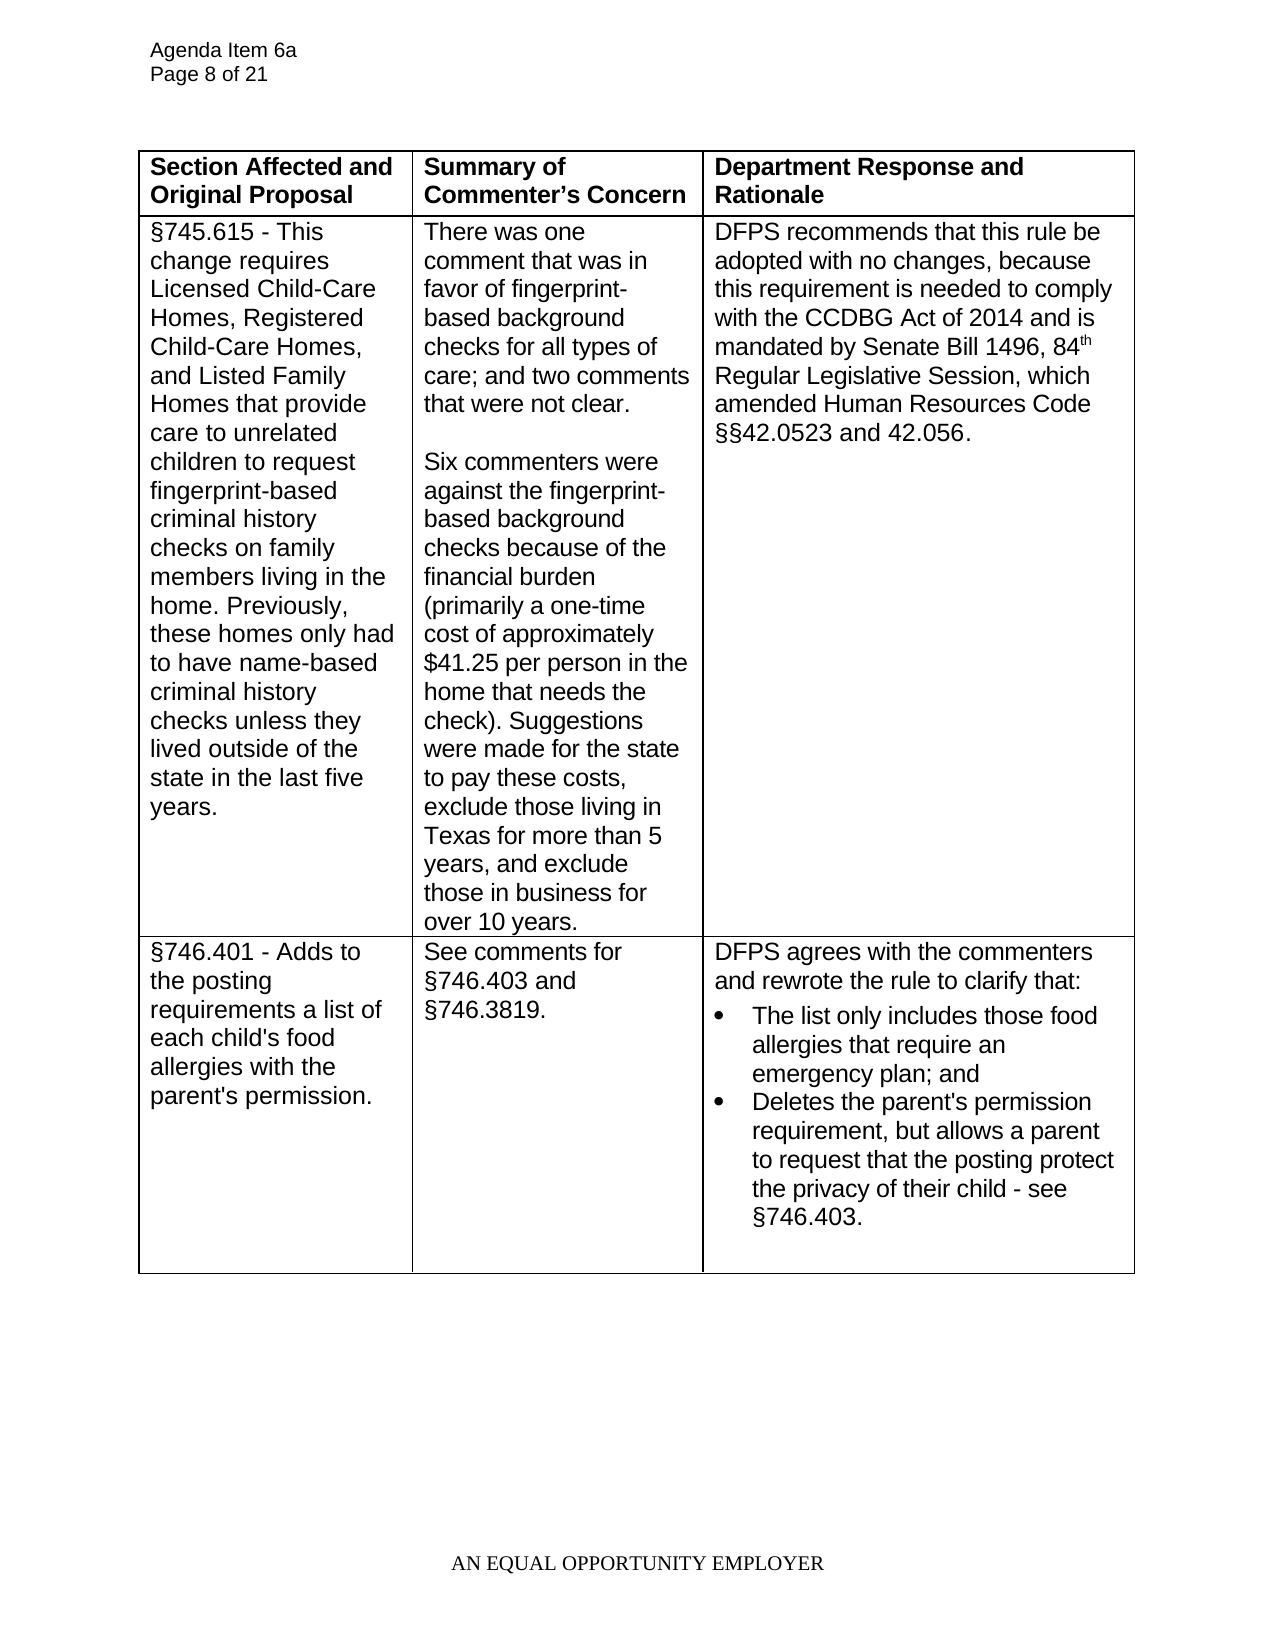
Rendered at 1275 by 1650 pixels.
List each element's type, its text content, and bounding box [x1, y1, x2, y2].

table_cell There was one comment that was in favor of fingerprint-based background checks for all types of care; and two comments that were not clear. Six commenters were against the fingerprint-based background checks because of the financial burden (primarily a one-time cost of approximately $41.25 per person in the home that needs the check). Suggestions were made for the state to pay these costs, exclude those living in Texas for more than 5 years, and exclude those in business for over 10 years. [413, 217, 702, 936]
table_header Summary of Commenter’s Concern [413, 152, 702, 215]
table_header Section Affected and Original Proposal [140, 152, 412, 215]
table_header Department Response and Rationale [704, 152, 1134, 215]
table_cell §746.401 - Adds to the posting requirements a list of each child's food allergies with the parent's permission. [140, 937, 412, 1272]
table_cell DFPS recommends that this rule be adopted with no changes, because this requirement is needed to comply with the CCDBG Act of 2014 and is mandated by Senate Bill 1496, 84th Regular Legislative Session, which amended Human Resources Code §§42.0523 and 42.056. [704, 217, 1134, 936]
table_cell See comments for §746.403 and §746.3819. [413, 937, 702, 1272]
table_cell DFPS agrees with the commenters and rewrote the rule to clarify that: The list only includes those food allergies that require an emergency plan; and Deletes the parent's permission requirement, but allows a parent to request that the posting protect the privacy of their child - see §746.403. [704, 937, 1134, 1272]
table_cell §745.615 - This change requires Licensed Child-Care Homes, Registered Child-Care Homes, and Listed Family Homes that provide care to unrelated children to request fingerprint-based criminal history checks on family members living in the home. Previously, these homes only had to have name-based criminal history checks unless they lived outside of the state in the last five years. [140, 217, 412, 936]
